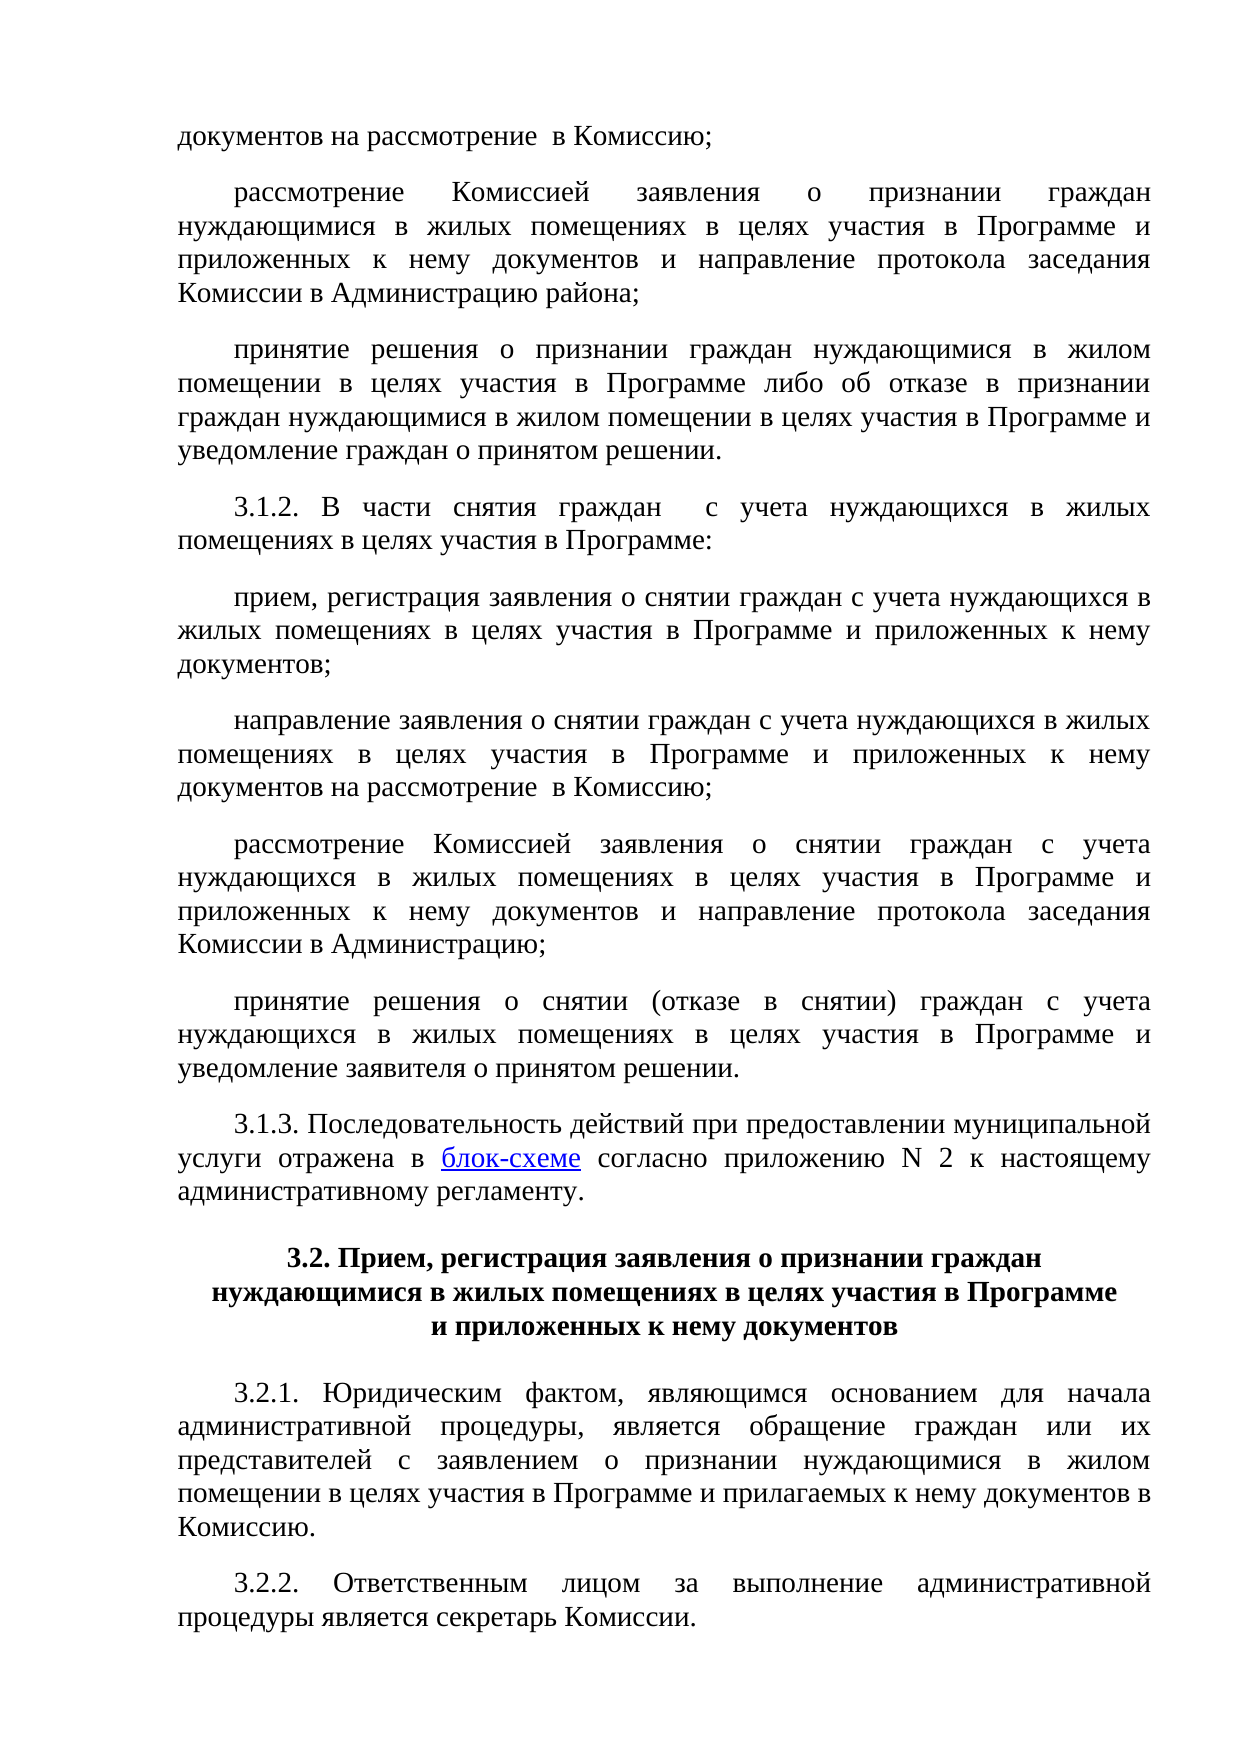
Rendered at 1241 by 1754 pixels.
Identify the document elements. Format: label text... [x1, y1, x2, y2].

title нуждающимися в жилых помещениях в целях участия в Программе [177, 1274, 1152, 1308]
text рассмотрение Комиссией заявления о снятии граждан с учета нуждающихся в жилых помещениях в целях участия в Программе и приложенных к нему документов и направление протокола заседания Комиссии в Администрацию; [177, 826, 1152, 960]
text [177, 118, 1152, 152]
text принятие решения о признании граждан нуждающимися в жилом помещении в целях участия в Программе либо об отказе в признании граждан нуждающимися в жилом помещении в целях участия в Программе и уведомление граждан о принятом решении. [177, 332, 1152, 466]
text 3.1.3. Последовательность действий при предоставлении муниципальной услуги отражена в блок-схеме согласно приложению N 2 к настоящему административному регламенту. [177, 1106, 1152, 1207]
text 3.2.1. Юридическим фактом, являющимся основанием для начала административной процедуры, является обращение граждан или их представителей с заявлением о признании нуждающимися в жилом помещении в целях участия в Программе и прилагаемых к нему документов в Комиссию. [177, 1375, 1152, 1542]
text прием, регистрация заявления о снятии граждан с учета нуждающихся в жилых помещениях в целях участия в Программе и приложенных к нему документов; [177, 579, 1152, 679]
title и приложенных к нему документов [177, 1308, 1152, 1341]
text 3.1.2. В части снятия граждан с учета нуждающихся в жилых помещениях в целях участия в Программе: [177, 489, 1152, 556]
text направление заявления о снятии граждан с учета нуждающихся в жилых помещениях в целях участия в Программе и приложенных к нему документов на рассмотрение в Комиссию; [177, 702, 1152, 803]
title 3.2. Прием, регистрация заявления о признании граждан [177, 1241, 1152, 1274]
text рассмотрение Комиссией заявления о признании граждан нуждающимися в жилых помещениях в целях участия в Программе и приложенных к нему документов и направление протокола заседания Комиссии в Администрацию района; [177, 174, 1152, 309]
text принятие решения о снятии (отказе в снятии) граждан с учета нуждающихся в жилых помещениях в целях участия в Программе и уведомление заявителя о принятом решении. [177, 983, 1152, 1083]
text 3.2.2. Ответственным лицом за выполнение административной процедуры является секретарь Комиссии. [177, 1565, 1152, 1632]
